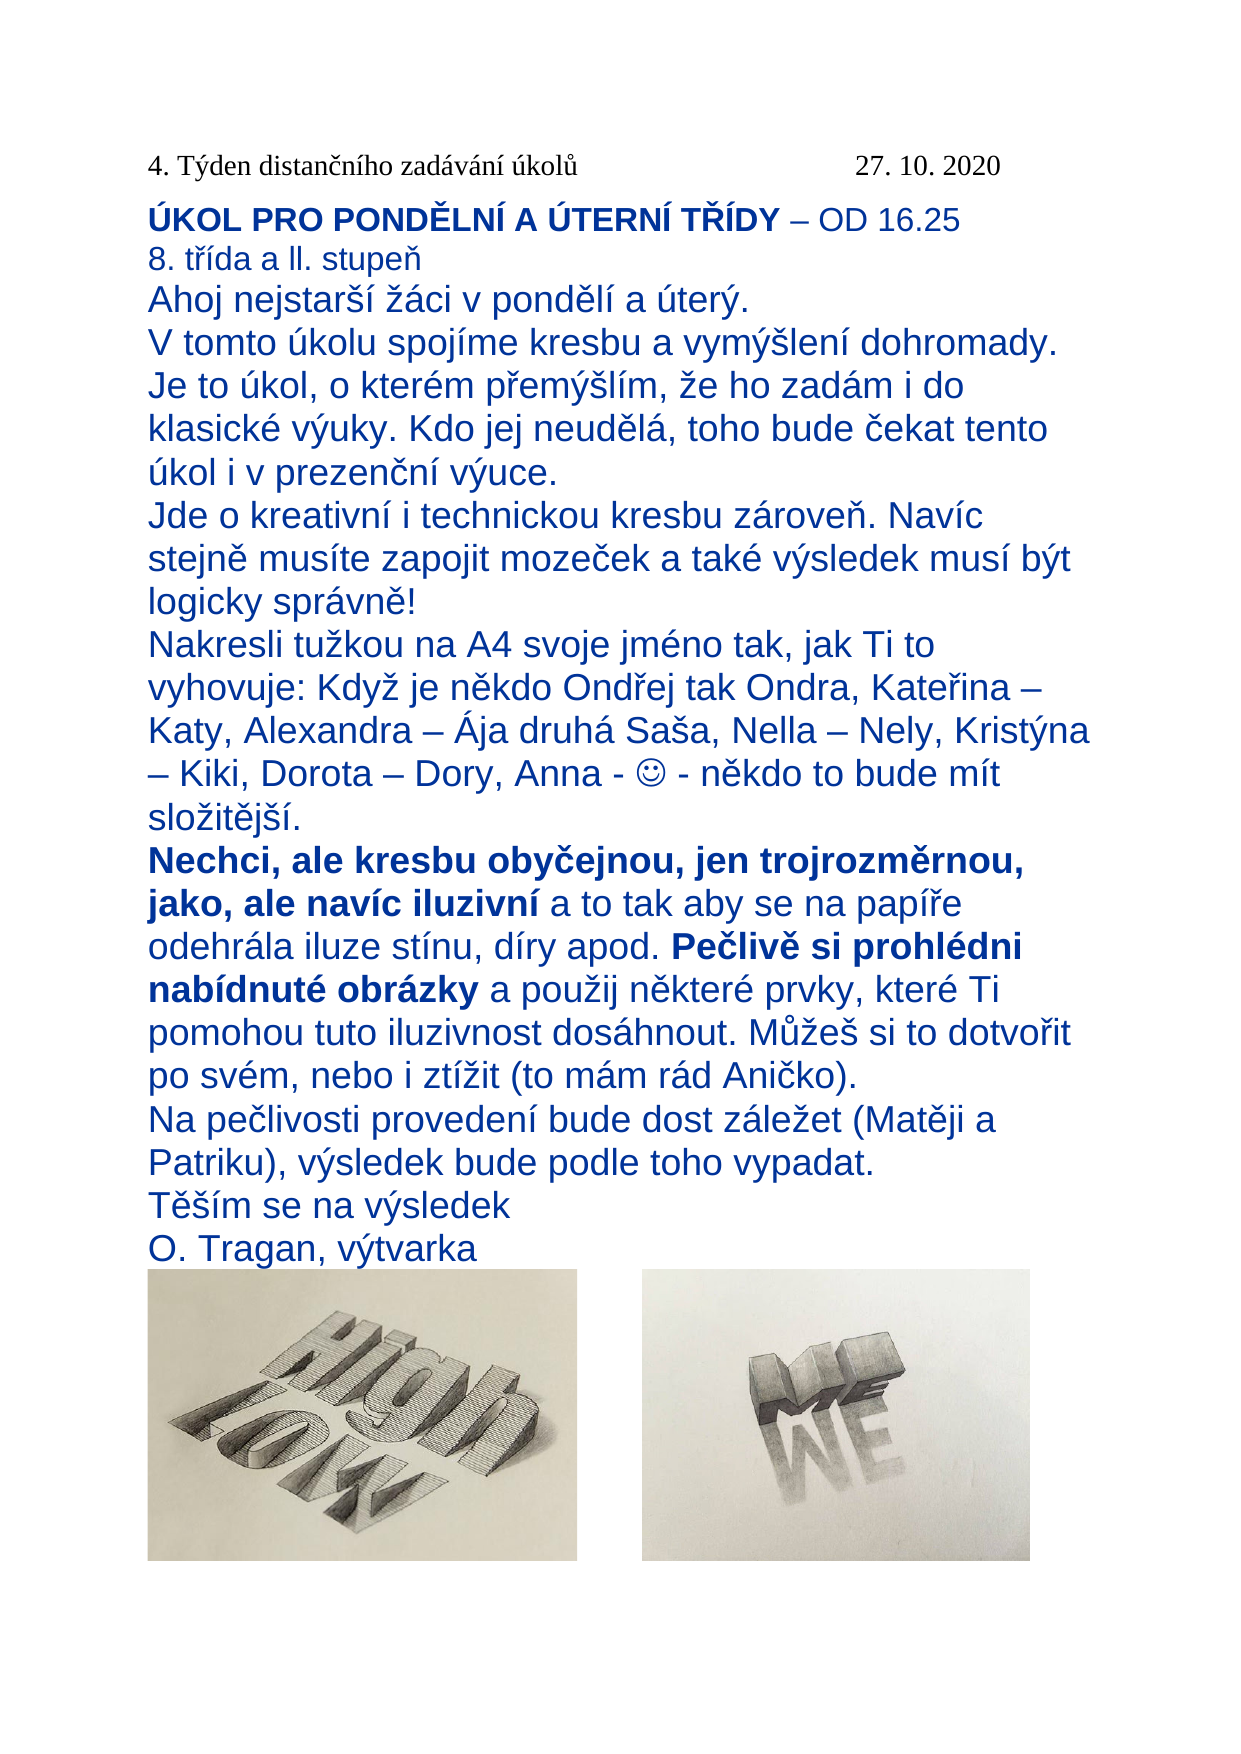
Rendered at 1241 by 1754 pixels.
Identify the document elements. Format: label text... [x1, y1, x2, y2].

text Ahoj nejstarší žáci v pondělí a úterý. [148, 277, 1093, 320]
text 8. třída a ll. stupeň [148, 239, 1093, 277]
text Na pečlivosti provedení bude dost záležet (Matěji a Patriku), výsledek bude podle toho vypadat. [148, 1097, 1093, 1183]
text Těším se na výsledek [148, 1183, 1093, 1226]
picture [642, 1269, 1030, 1561]
text O. Tragan, výtvarka [148, 1226, 1093, 1269]
text Nakresli tužkou na A4 svoje jméno tak, jak Ti to vyhovuje: Když je někdo Ondřej tak Ondra, Kateřina – Katy, Alexandra – Ája druhá Saša, Nella – Nely, Kristýna – Kiki, Dorota – Dory, Anna - - někdo to bude mít složitější. [148, 622, 1093, 838]
text Jde o kreativní i technickou kresbu zároveň. Navíc stejně musíte zapojit mozeček a také výsledek musí být logicky správně! [148, 493, 1093, 622]
text Nechci, ale kresbu obyčejnou, jen trojrozměrnou, jako, ale navíc iluzivní a to tak aby se na papíře odehrála iluze stínu, díry apod. Pečlivě si prohlédni nabídnuté obrázky a použij některé prvky, které Ti pomohou tuto iluzivnost dosáhnout. Můžeš si to dotvořit po svém, nebo i ztížit (to mám rád Aničko). [148, 838, 1093, 1097]
picture [147, 1269, 578, 1561]
text V tomto úkolu spojíme kresbu a vymýšlení dohromady. Je to úkol, o kterém přemýšlím, že ho zadám i do klasické výuky. Kdo jej neudělá, toho bude čekat tento úkol i v prezenční výuce. [148, 320, 1093, 493]
text 4. Týden distančního zadávání úkolů 27. 10. 2020 [148, 148, 1093, 181]
text ÚKOL PRO PONDĚLNÍ A ÚTERNÍ TŘÍDY – OD 16.25 [148, 200, 1093, 239]
